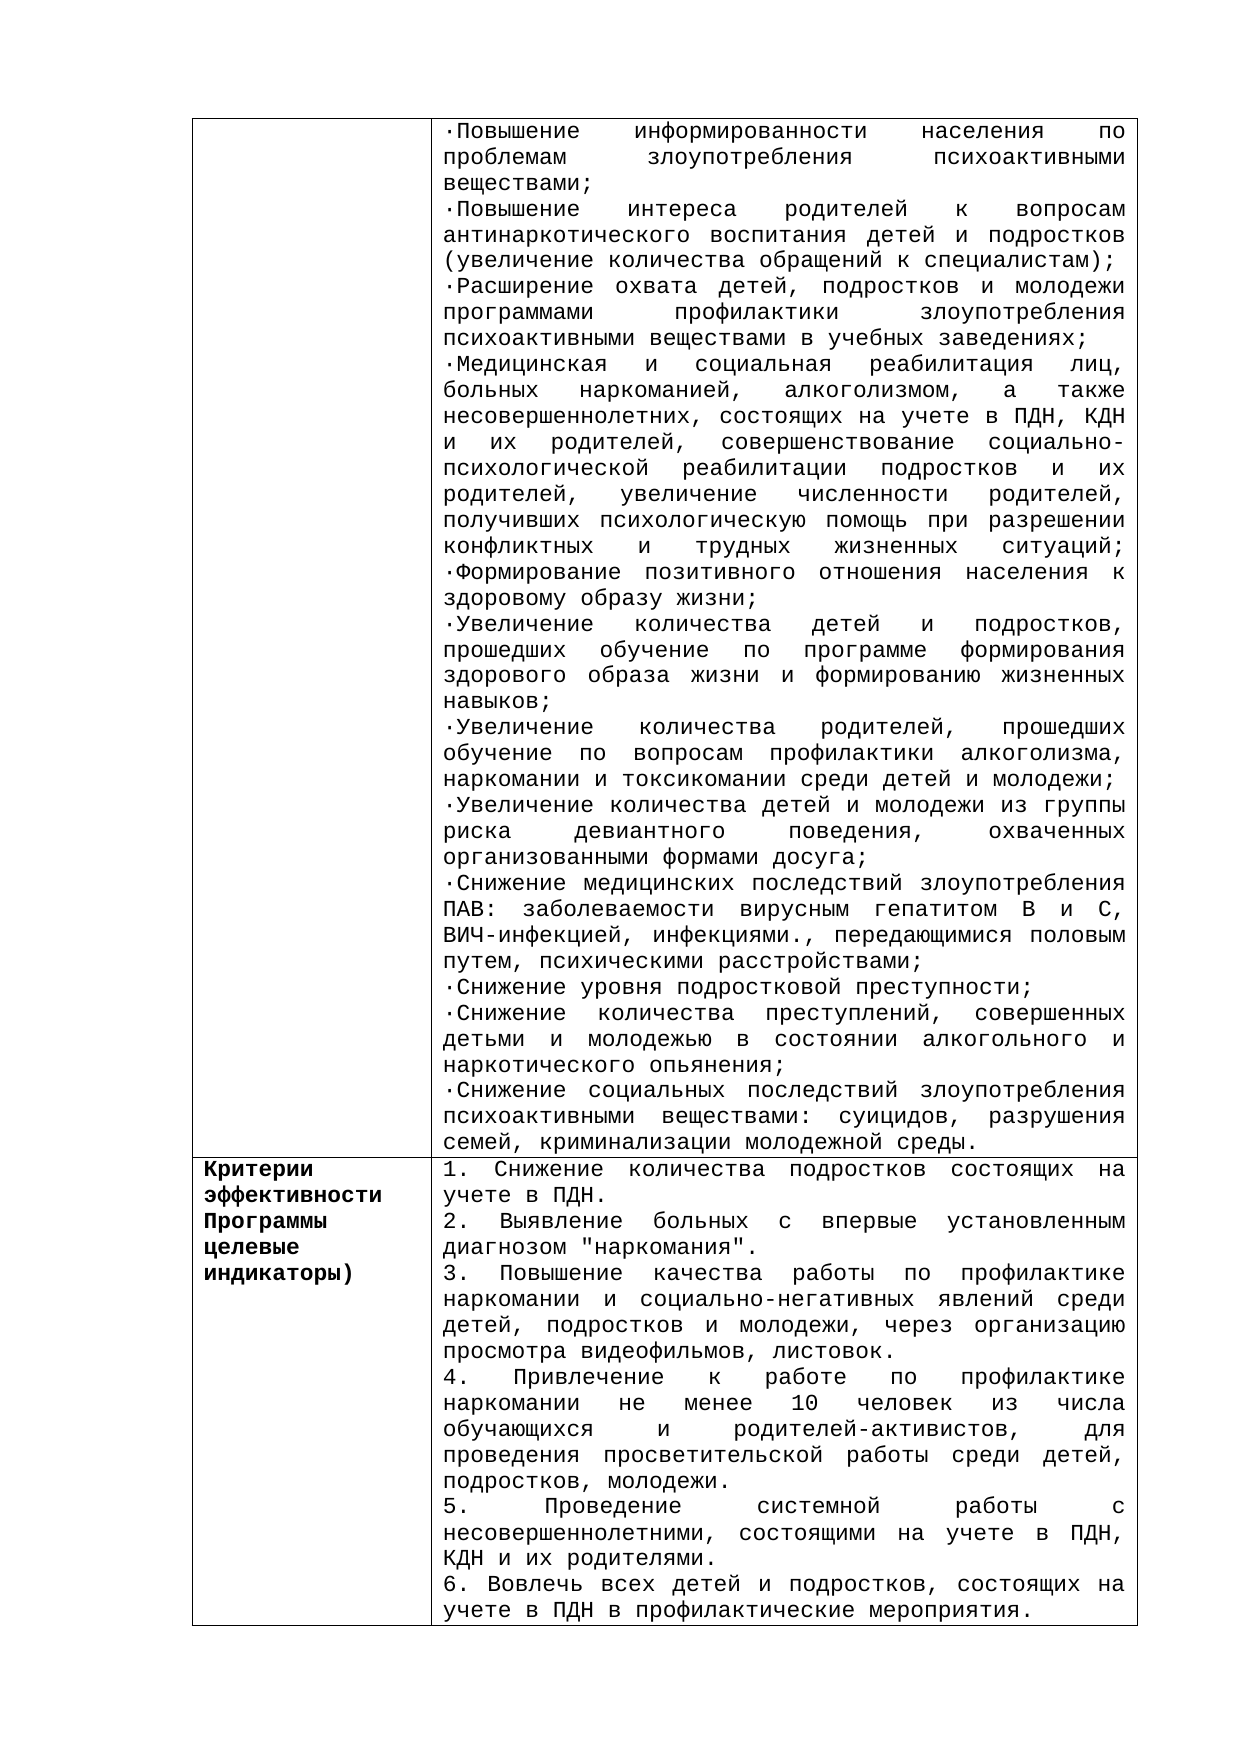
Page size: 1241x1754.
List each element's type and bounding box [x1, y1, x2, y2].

table_cell [193, 119, 431, 1157]
table_cell [432, 119, 1137, 1157]
table_cell [193, 1158, 431, 1624]
table_cell [432, 1158, 1137, 1624]
